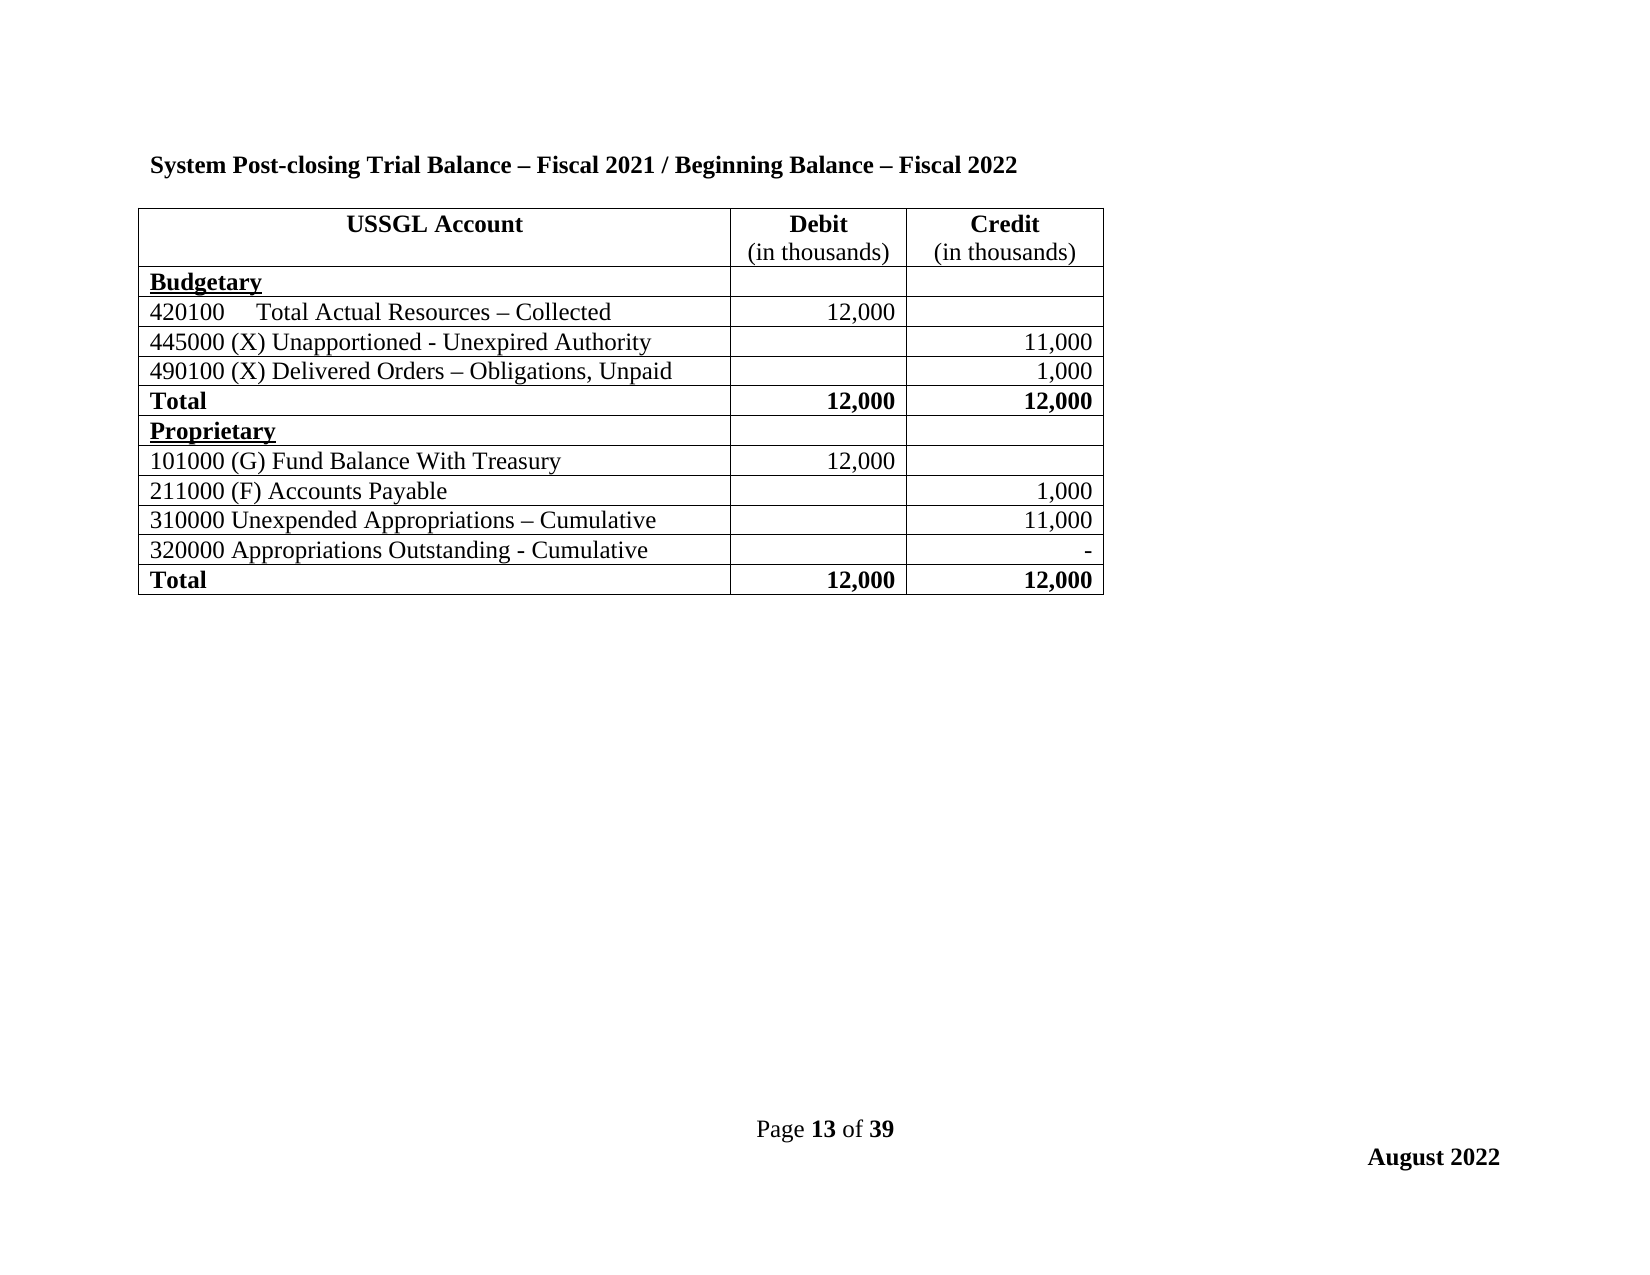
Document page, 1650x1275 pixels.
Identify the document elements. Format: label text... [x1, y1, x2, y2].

table_cell Proprietary [139, 416, 730, 445]
table_cell [907, 267, 1103, 296]
subtitle System Post-closing Trial Balance – Fiscal 2021 / Beginning Balance – Fiscal 2022 [150, 150, 1500, 179]
table_cell [731, 357, 906, 385]
table_cell [731, 327, 906, 356]
table_cell [731, 506, 906, 534]
table_header Credit (in thousands) [907, 209, 1103, 266]
table_cell 12,000 [731, 565, 906, 594]
table_cell 12,000 [907, 386, 1103, 415]
table_cell [731, 416, 906, 445]
table_cell - [907, 535, 1103, 564]
table_cell [731, 535, 906, 564]
table_cell 1,000 [907, 357, 1103, 385]
table_cell 101000 (G) Fund Balance With Treasury [139, 446, 730, 475]
table_header Debit (in thousands) [731, 209, 906, 266]
table_cell 445000 (X) Unapportioned - Unexpired Authority [139, 327, 730, 356]
table_cell 11,000 [907, 327, 1103, 356]
table_cell 12,000 [731, 297, 906, 326]
table_cell 1,000 [907, 476, 1103, 504]
table_cell [907, 446, 1103, 475]
table_cell Total [139, 386, 730, 415]
table_cell 310000 Unexpended Appropriations – Cumulative [139, 506, 730, 534]
table_cell 490100 (X) Delivered Orders – Obligations, Unpaid [139, 357, 730, 385]
table_cell 12,000 [731, 386, 906, 415]
table_cell 320000 Appropriations Outstanding - Cumulative [139, 535, 730, 564]
table_cell Budgetary [139, 267, 730, 296]
table_cell [731, 267, 906, 296]
table_cell Total [139, 565, 730, 594]
table_cell [731, 476, 906, 504]
table_cell 211000 (F) Accounts Payable [139, 476, 730, 504]
table_cell [907, 416, 1103, 445]
table_cell [907, 297, 1103, 326]
table_cell 12,000 [731, 446, 906, 475]
table_cell 420100 Total Actual Resources – Collected [139, 297, 730, 326]
table_header USSGL Account [139, 209, 730, 266]
table_cell 12,000 [907, 565, 1103, 594]
table_cell 11,000 [907, 506, 1103, 534]
